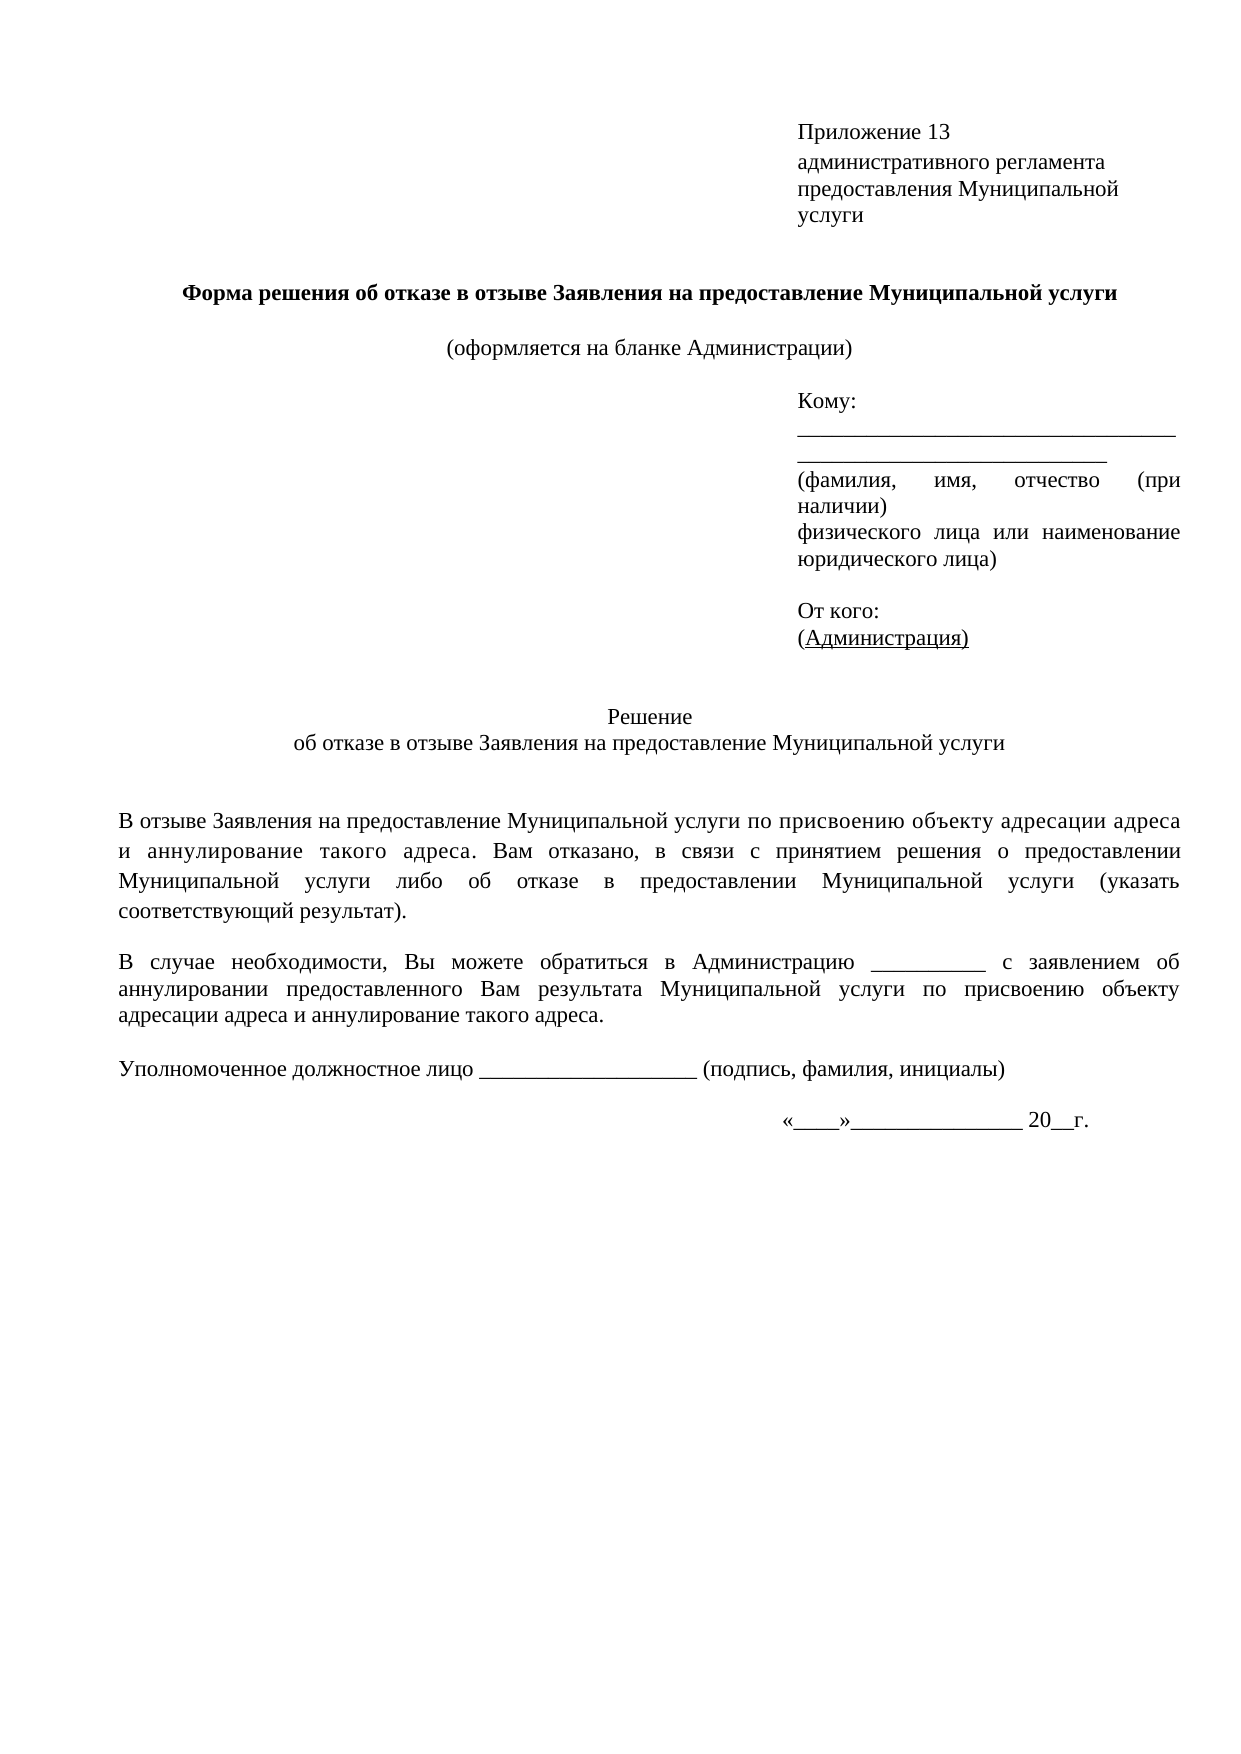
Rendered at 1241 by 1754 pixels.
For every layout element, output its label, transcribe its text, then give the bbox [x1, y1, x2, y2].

text В случае необходимости, Вы можете обратиться в Администрацию __________ с заявлением об аннулировании предоставленного Вам результата Муниципальной услуги по присвоению объекту адресации адреса и аннулирование такого адреса. [118, 948, 1181, 1027]
text «____»_______________ 20__г. [118, 1106, 1181, 1133]
text Решение [118, 703, 1181, 729]
text (Администрация) [797, 624, 1181, 650]
text физического лица или наименование юридического лица) [797, 518, 1181, 571]
text Кому: ____________________________________________________________ [797, 387, 1181, 466]
text (фамилия, имя, отчество (при наличии) [797, 466, 1181, 518]
text административного регламента предоставления Муниципальной [797, 148, 1181, 201]
text (оформляется на бланке Администрации) [118, 334, 1181, 360]
text Приложение 13 [797, 118, 1181, 144]
text услуги [797, 201, 1181, 227]
text Форма решения об отказе в отзыве Заявления на предоставление Муниципальной услуги [118, 279, 1181, 305]
text об отказе в отзыве Заявления на предоставление Муниципальной услуги [118, 729, 1181, 756]
text От кого: [797, 597, 1181, 624]
text Уполномоченное должностное лицо ___________________ (подпись, фамилия, инициалы) [118, 1055, 1181, 1082]
text В отзыве Заявления на предоставление Муниципальной услуги по присвоению объекту адресации адреса и аннулирование такого адреса. Вам отказано, в связи с принятием решения о предоставлении Муниципальной услуги либо об отказе в предоставлении Муниципальной услуги (указать соответствующий результат). [118, 807, 1181, 924]
